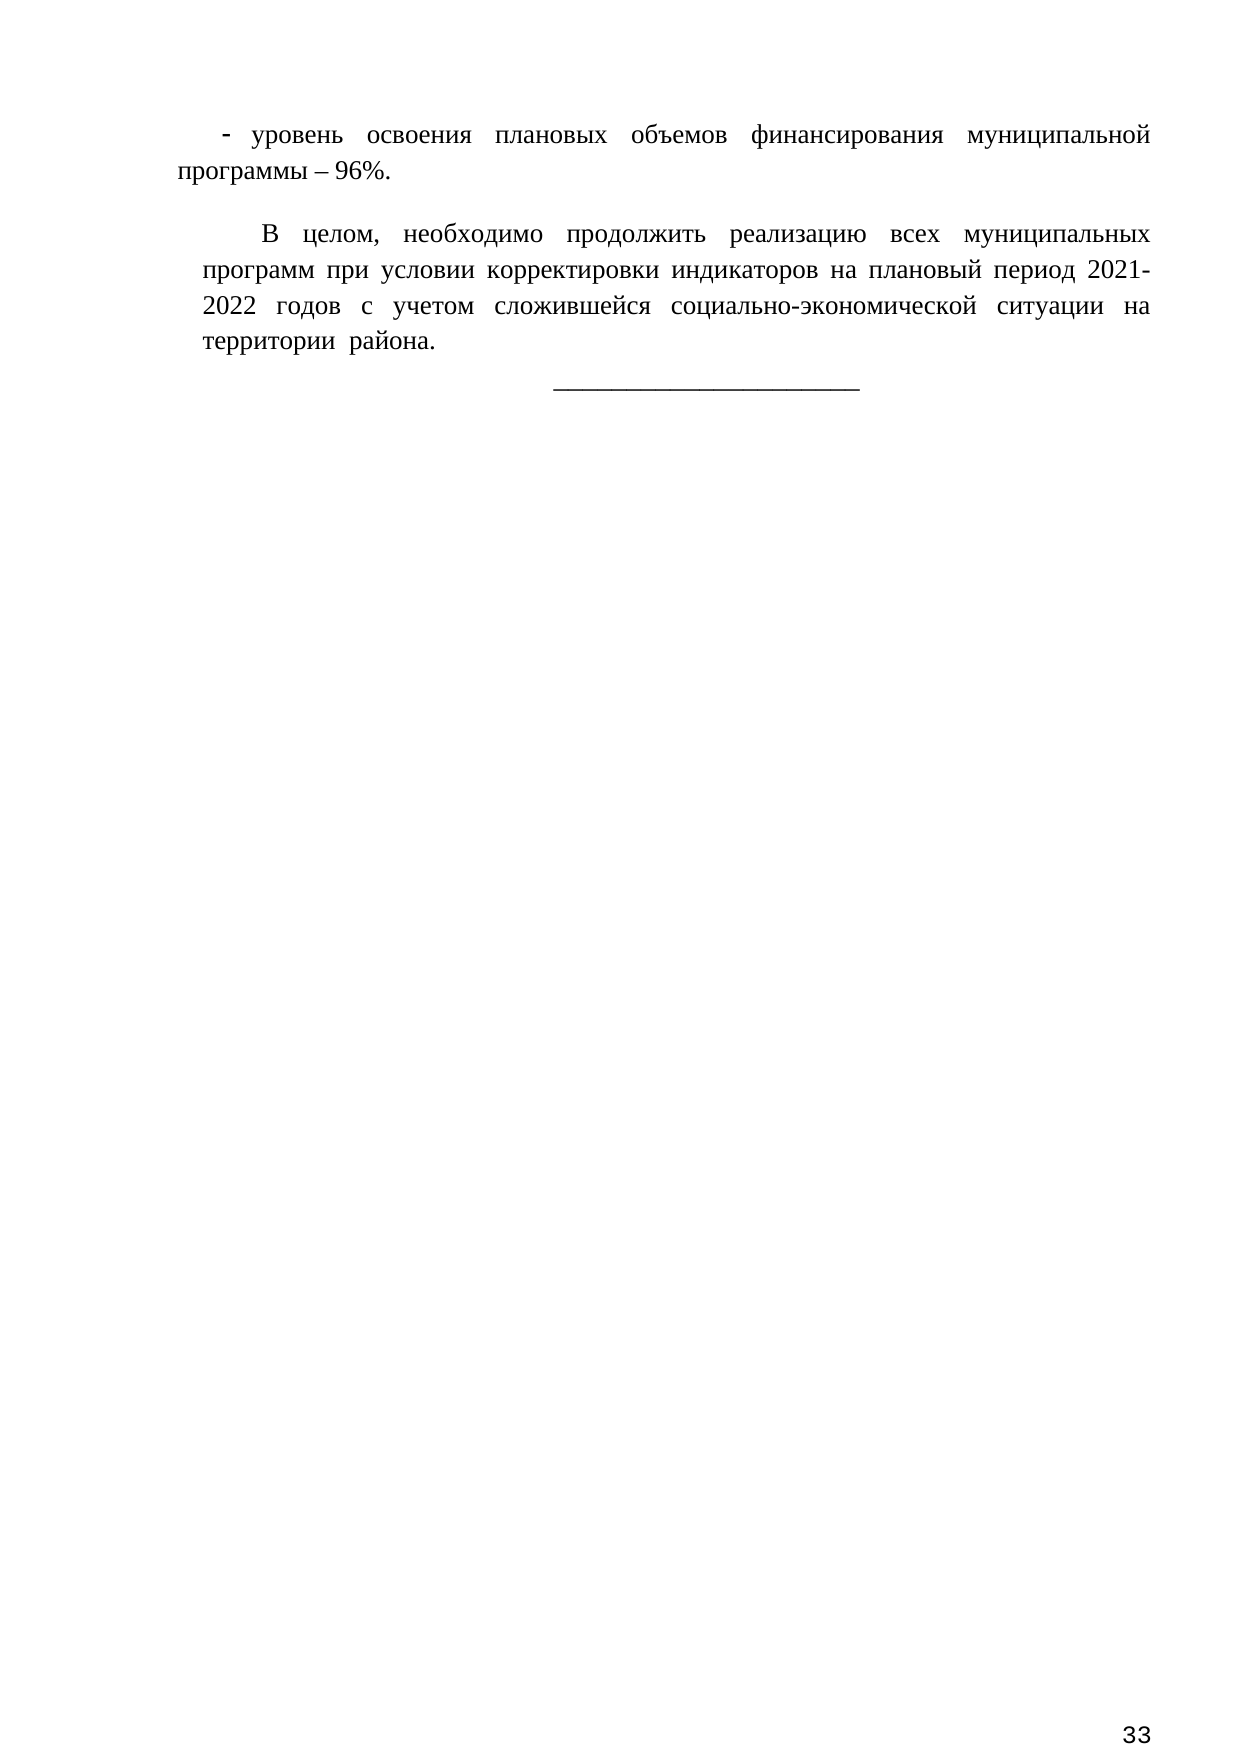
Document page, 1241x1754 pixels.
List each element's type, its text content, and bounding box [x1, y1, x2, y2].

text В целом, необходимо продолжить реализацию всех муниципальных программ при условии корректировки индикаторов на плановый период 2021-2022 годов с учетом сложившейся социально-экономической ситуации на территории района. [202, 217, 1152, 356]
text _____________________ [202, 360, 1152, 394]
list уровень освоения плановых объемов финансирования муниципальной программы – 96%. [177, 118, 1152, 185]
